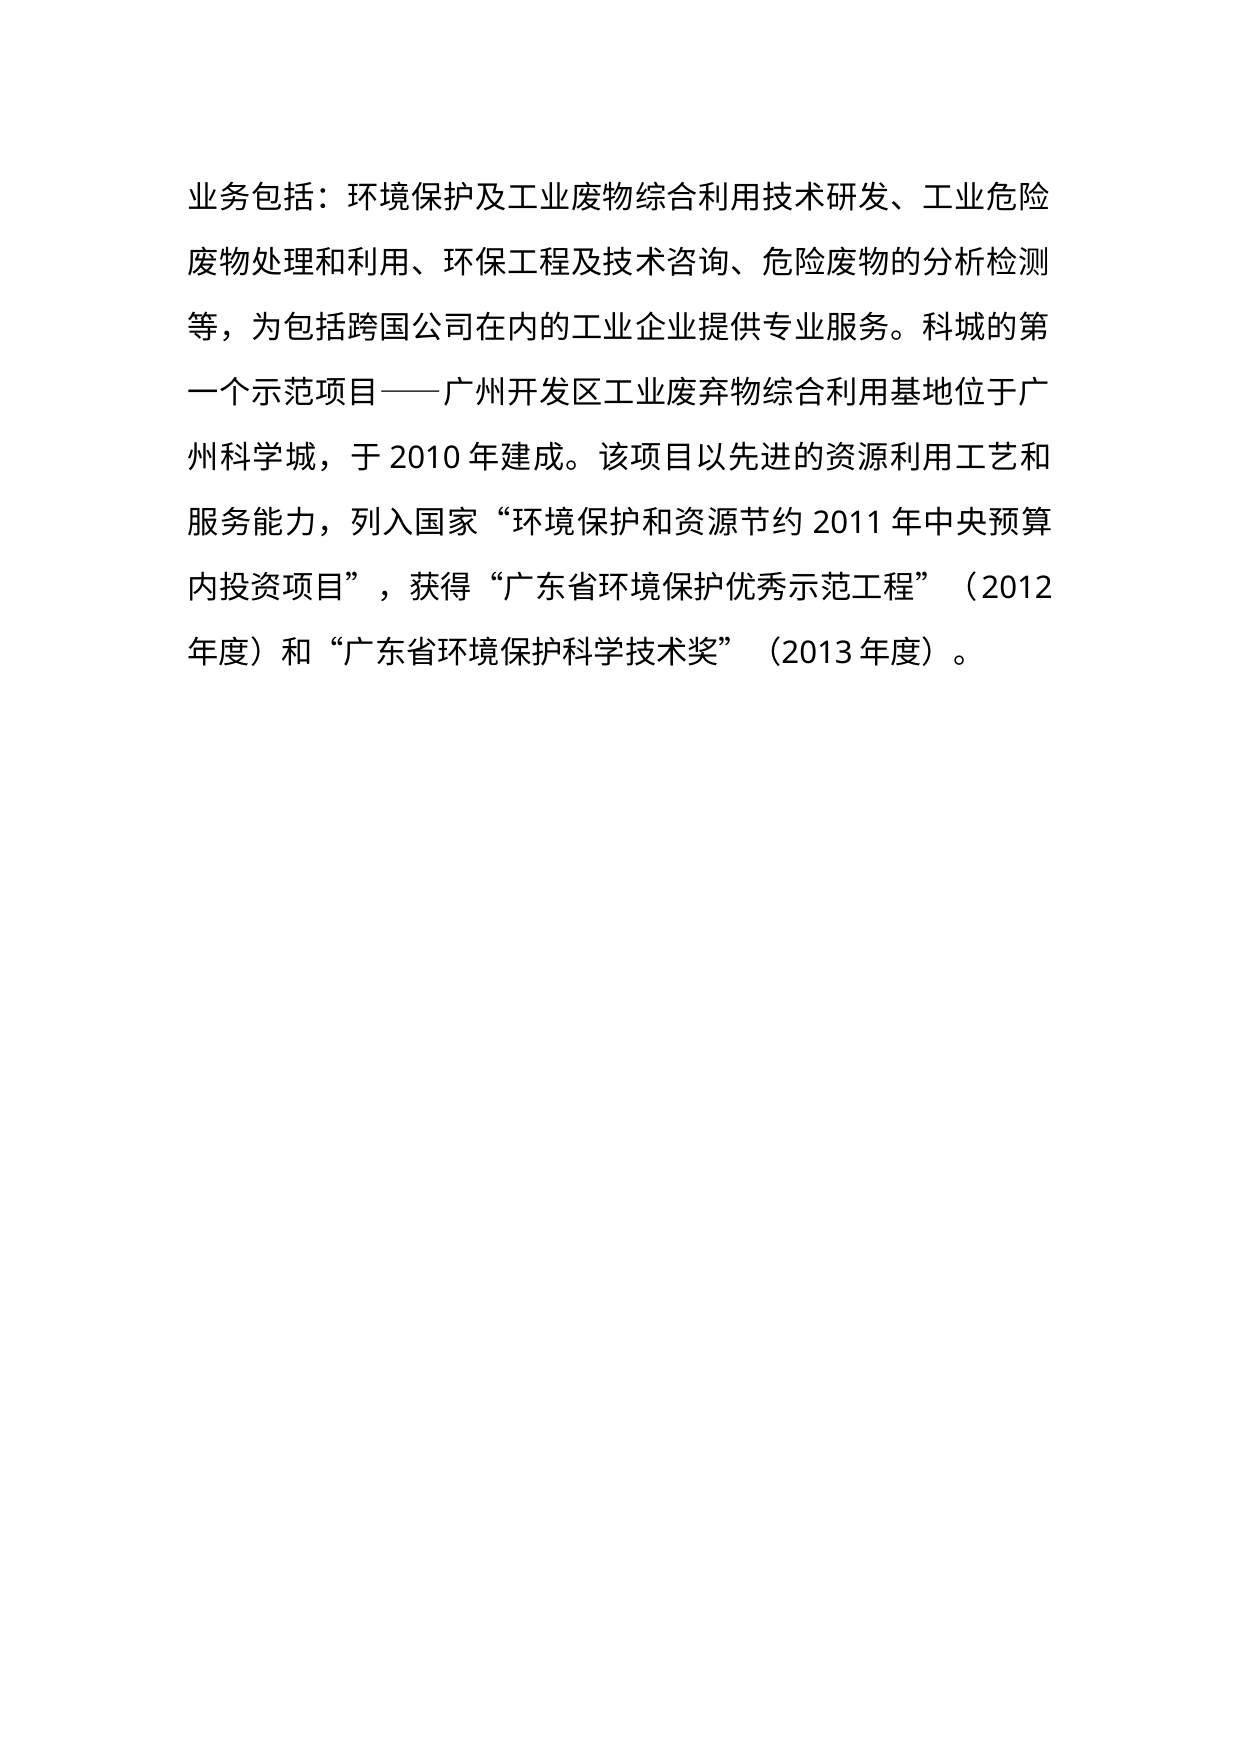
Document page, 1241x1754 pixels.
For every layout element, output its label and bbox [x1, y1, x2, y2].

text [187, 162, 1053, 682]
